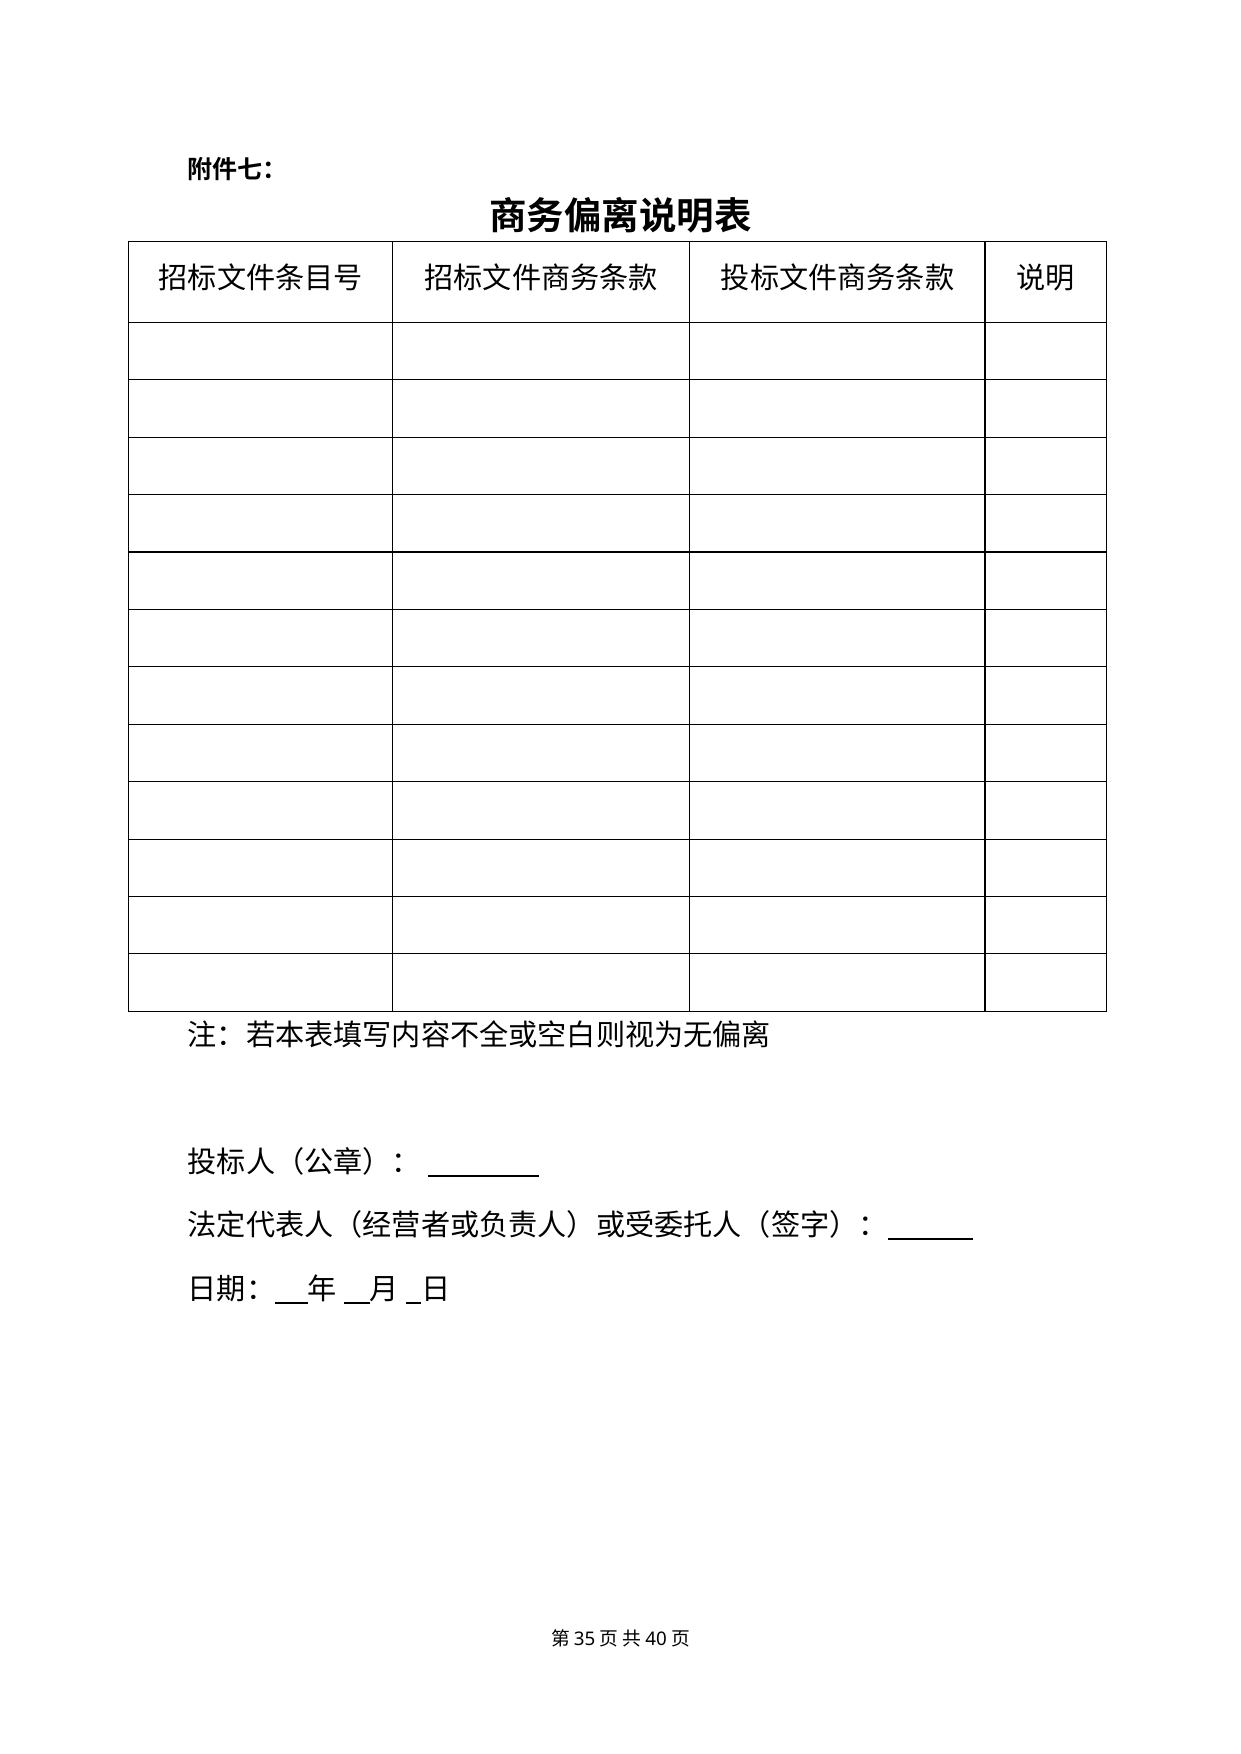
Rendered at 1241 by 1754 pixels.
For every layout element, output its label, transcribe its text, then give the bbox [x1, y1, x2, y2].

table_header 招标文件条目号 [129, 242, 392, 322]
table_cell [393, 380, 689, 437]
table_cell [129, 553, 392, 609]
table_cell [986, 438, 1106, 494]
table_cell [690, 438, 984, 494]
text 日期： 年 月 日 [187, 1265, 1053, 1308]
table_header 招标文件商务条款 [393, 242, 689, 322]
table_cell [393, 897, 689, 953]
table_cell [986, 954, 1106, 1011]
table_cell [393, 610, 689, 666]
table_cell [129, 782, 392, 838]
table_cell [690, 954, 984, 1011]
table_cell [690, 897, 984, 953]
table_cell [393, 438, 689, 494]
table_cell [986, 840, 1106, 896]
table_cell [690, 610, 984, 666]
table_cell [129, 667, 392, 724]
text 附件七： [187, 150, 1053, 186]
table_cell [129, 495, 392, 551]
table_cell [393, 553, 689, 609]
table_cell [129, 897, 392, 953]
table_cell [986, 610, 1106, 666]
text 商务偏离说明表 [187, 186, 1053, 241]
text 法定代表人（经营者或负责人）或受委托人（签字）： [187, 1202, 1053, 1244]
table_cell [129, 954, 392, 1011]
table_cell [393, 667, 689, 724]
text 注：若本表填写内容不全或空白则视为无偏离 [187, 1012, 1053, 1054]
table_cell [986, 667, 1106, 724]
table_cell [690, 553, 984, 609]
table_cell [393, 840, 689, 896]
table_cell [393, 495, 689, 551]
table_cell [690, 323, 984, 379]
table_header 投标文件商务条款 [690, 242, 984, 322]
table_cell [690, 840, 984, 896]
table_cell [129, 840, 392, 896]
table_cell [690, 495, 984, 551]
table_cell [393, 323, 689, 379]
table_cell [393, 725, 689, 781]
table_cell [690, 725, 984, 781]
table_cell [986, 897, 1106, 953]
table_cell [393, 954, 689, 1011]
table_cell [129, 380, 392, 437]
table_cell [986, 495, 1106, 551]
table_cell [690, 667, 984, 724]
table_cell [986, 553, 1106, 609]
table_cell [690, 782, 984, 838]
table_cell [393, 782, 689, 838]
table_cell [129, 610, 392, 666]
table_cell [986, 725, 1106, 781]
table_cell [129, 438, 392, 494]
table_cell [129, 725, 392, 781]
table_cell [690, 380, 984, 437]
table_header 说明 [986, 242, 1106, 322]
table_cell [986, 782, 1106, 838]
text 投标人（公章）： [187, 1138, 1053, 1181]
table_cell [986, 323, 1106, 379]
table_cell [986, 380, 1106, 437]
table_cell [129, 323, 392, 379]
